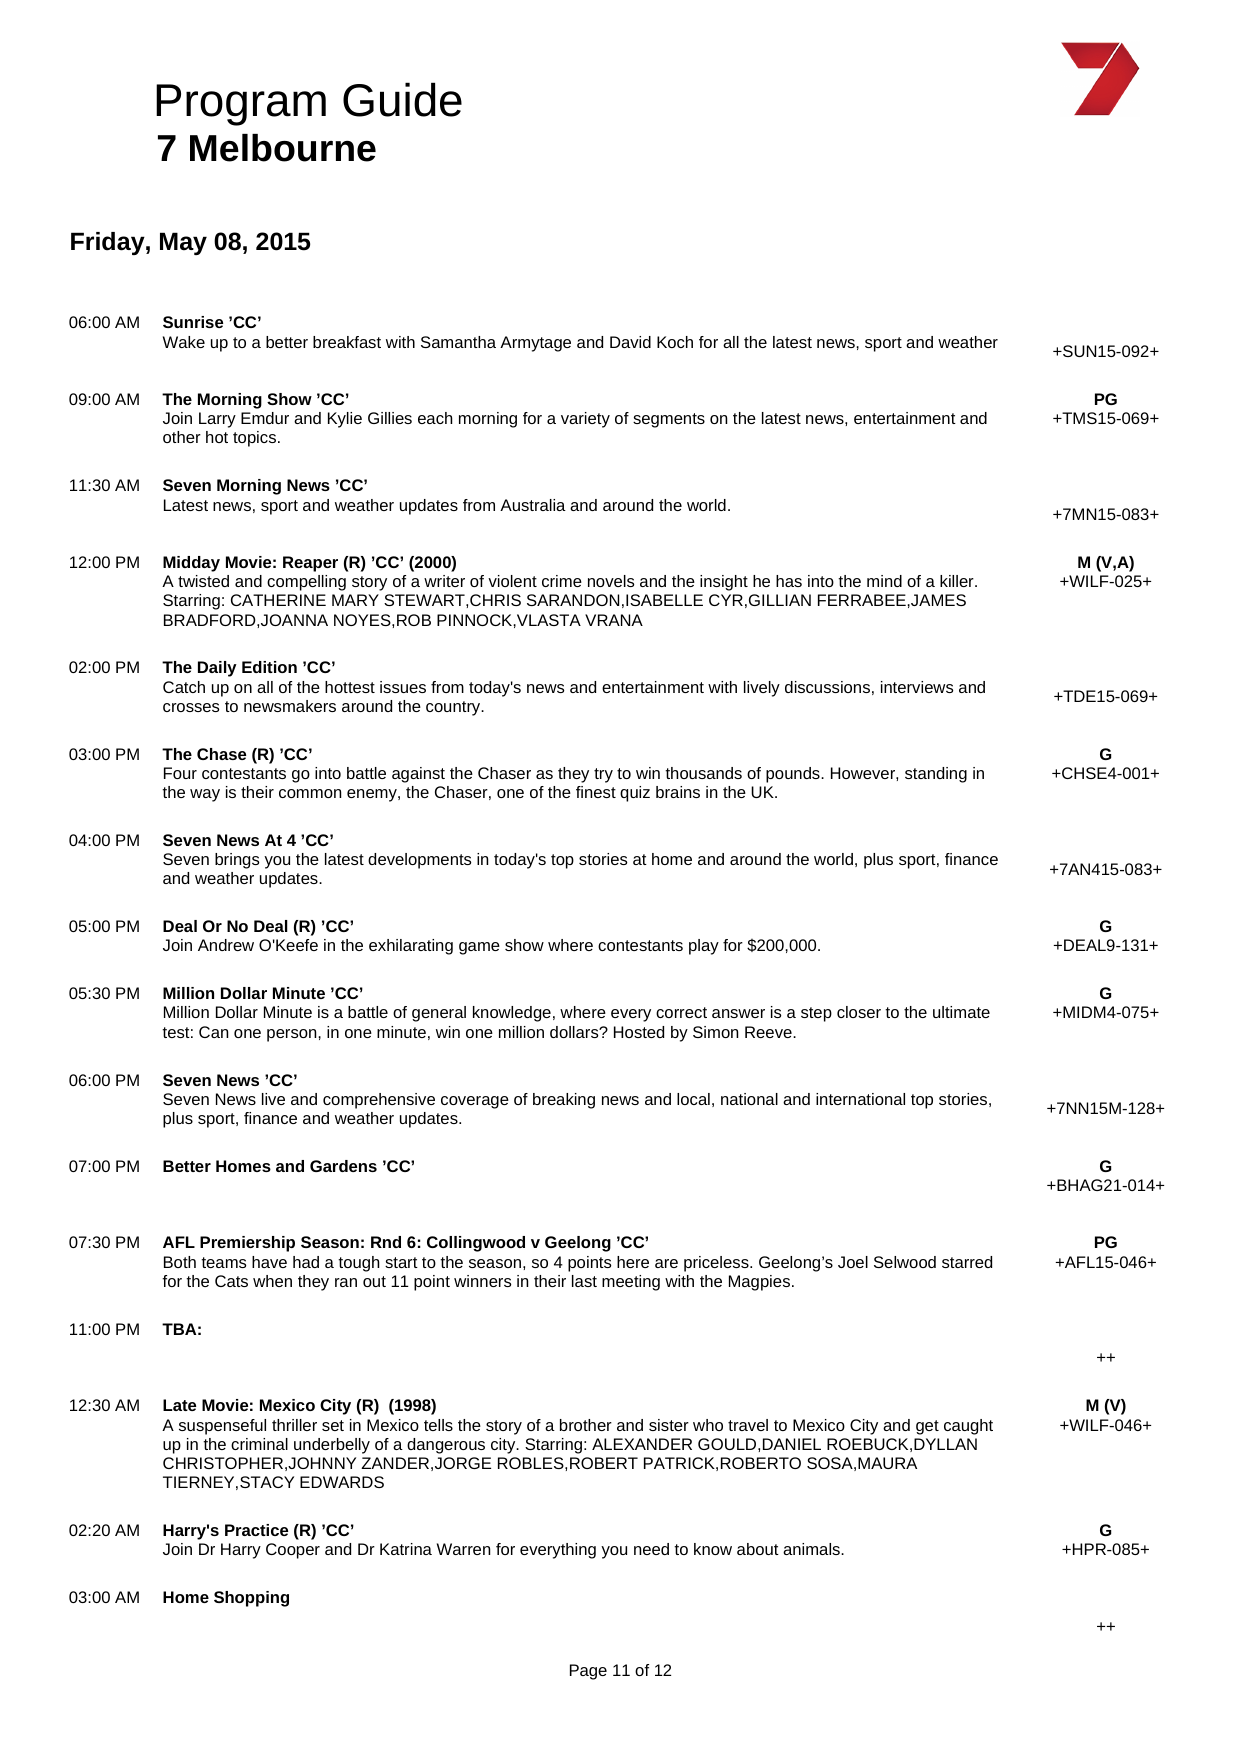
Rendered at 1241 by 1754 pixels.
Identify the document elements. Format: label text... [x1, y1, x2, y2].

table_header AFL Premiership Season: Rnd 6: Collingwood v Geelong ’CC’ Both teams have had a tough start to the season, so 4 points here are priceless. Geelong’s Joel Selwood starred for the Cats when they ran out 11 point winners in their last meeting with the Magpies. [151, 1233, 1022, 1291]
table_header 05:30 PM [51, 984, 151, 1042]
table_header +7MN15-083+ [1022, 476, 1189, 524]
table_header M (V,A) +WILF-025+ [1022, 553, 1189, 629]
table_header +7NN15M-128+ [1022, 1070, 1189, 1128]
table_header Home Shopping [151, 1588, 1022, 1636]
table_header Deal Or No Deal (R) ’CC’ Join Andrew O'Keefe in the exhilarating game show where contestants play for $200,000. [151, 917, 1022, 955]
table_header +TDE15-069+ [1022, 658, 1189, 716]
table_header ++ [1022, 1588, 1189, 1636]
table_header G +DEAL9-131+ [1022, 917, 1189, 955]
table_header 12:30 AM [51, 1396, 151, 1492]
table_header 11:00 PM [51, 1320, 151, 1367]
table_header G +HPR-085+ [1022, 1521, 1189, 1559]
table_header Harry's Practice (R) ’CC’ Join Dr Harry Cooper and Dr Katrina Warren for everything you need to know about animals. [151, 1521, 1022, 1559]
table_header 04:00 PM [51, 831, 151, 888]
table_header Late Movie: Mexico City (R) (1998) A suspenseful thriller set in Mexico tells the story of a brother and sister who travel to Mexico City and get caught up in the criminal underbelly of a dangerous city. Starring: ALEXANDER GOULD,DANIEL ROEBUCK,DYLLAN CHRISTOPHER,JOHNNY ZANDER,JORGE ROBLES,ROBERT PATRICK,ROBERTO SOSA,MAURA TIERNEY,STACY EDWARDS [151, 1396, 1022, 1492]
picture [1059, 41, 1141, 117]
table_header 02:00 PM [51, 658, 151, 716]
table_header PG +AFL15-046+ [1022, 1233, 1189, 1291]
table_header +7AN415-083+ [1022, 831, 1189, 888]
table_header ++ [1022, 1320, 1189, 1367]
table_header The Chase (R) ’CC’ Four contestants go into battle against the Chaser as they try to win thousands of pounds. However, standing in the way is their common enemy, the Chaser, one of the finest quiz brains in the UK. [151, 745, 1022, 802]
table_header 03:00 AM [51, 1588, 151, 1636]
table_header Sunrise ’CC’ Wake up to a better breakfast with Samantha Armytage and David Koch for all the latest news, sport and weather [151, 313, 1022, 361]
text Friday, May 08, 2015 [62, 227, 1178, 256]
table_header M (V) +WILF-046+ [1022, 1396, 1189, 1492]
table_header 12:00 PM [51, 553, 151, 629]
table_header TBA: [151, 1320, 1022, 1367]
table_header G +MIDM4-075+ [1022, 984, 1189, 1042]
table_header G +CHSE4-001+ [1022, 745, 1189, 802]
table_header PG +TMS15-069+ [1022, 390, 1189, 447]
table_header Midday Movie: Reaper (R) ’CC’ (2000) A twisted and compelling story of a writer of violent crime novels and the insight he has into the mind of a killer. Starring: CATHERINE MARY STEWART,CHRIS SARANDON,ISABELLE CYR,GILLIAN FERRABEE,JAMES BRADFORD,JOANNA NOYES,ROB PINNOCK,VLASTA VRANA [151, 553, 1022, 629]
table_header Million Dollar Minute ’CC’ Million Dollar Minute is a battle of general knowledge, where every correct answer is a step closer to the ultimate test: Can one person, in one minute, win one million dollars? Hosted by Simon Reeve. [151, 984, 1022, 1042]
table_header Seven News At 4 ’CC’ Seven brings you the latest developments in today's top stories at home and around the world, plus sport, finance and weather updates. [151, 831, 1022, 888]
table_header The Daily Edition ’CC’ Catch up on all of the hottest issues from today's news and entertainment with lively discussions, interviews and crosses to newsmakers around the country. [151, 658, 1022, 716]
table_header 03:00 PM [51, 745, 151, 802]
table_header G +BHAG21-014+ [1022, 1157, 1189, 1204]
table_header 09:00 AM [51, 390, 151, 447]
table_header 06:00 PM [51, 1070, 151, 1128]
table_header 02:20 AM [51, 1521, 151, 1559]
table_header 05:00 PM [51, 917, 151, 955]
table_header Seven News ’CC’ Seven News live and comprehensive coverage of breaking news and local, national and international top stories, plus sport, finance and weather updates. [151, 1070, 1022, 1128]
table_header Better Homes and Gardens ’CC’ [151, 1157, 1022, 1204]
table_header Seven Morning News ’CC’ Latest news, sport and weather updates from Australia and around the world. [151, 476, 1022, 524]
table_header 07:30 PM [51, 1233, 151, 1291]
table_header +SUN15-092+ [1022, 313, 1189, 361]
table_header 11:30 AM [51, 476, 151, 524]
table_header The Morning Show ’CC’ Join Larry Emdur and Kylie Gillies each morning for a variety of segments on the latest news, entertainment and other hot topics. [151, 390, 1022, 447]
table_header 07:00 PM [51, 1157, 151, 1204]
table_header 06:00 AM [51, 313, 151, 361]
